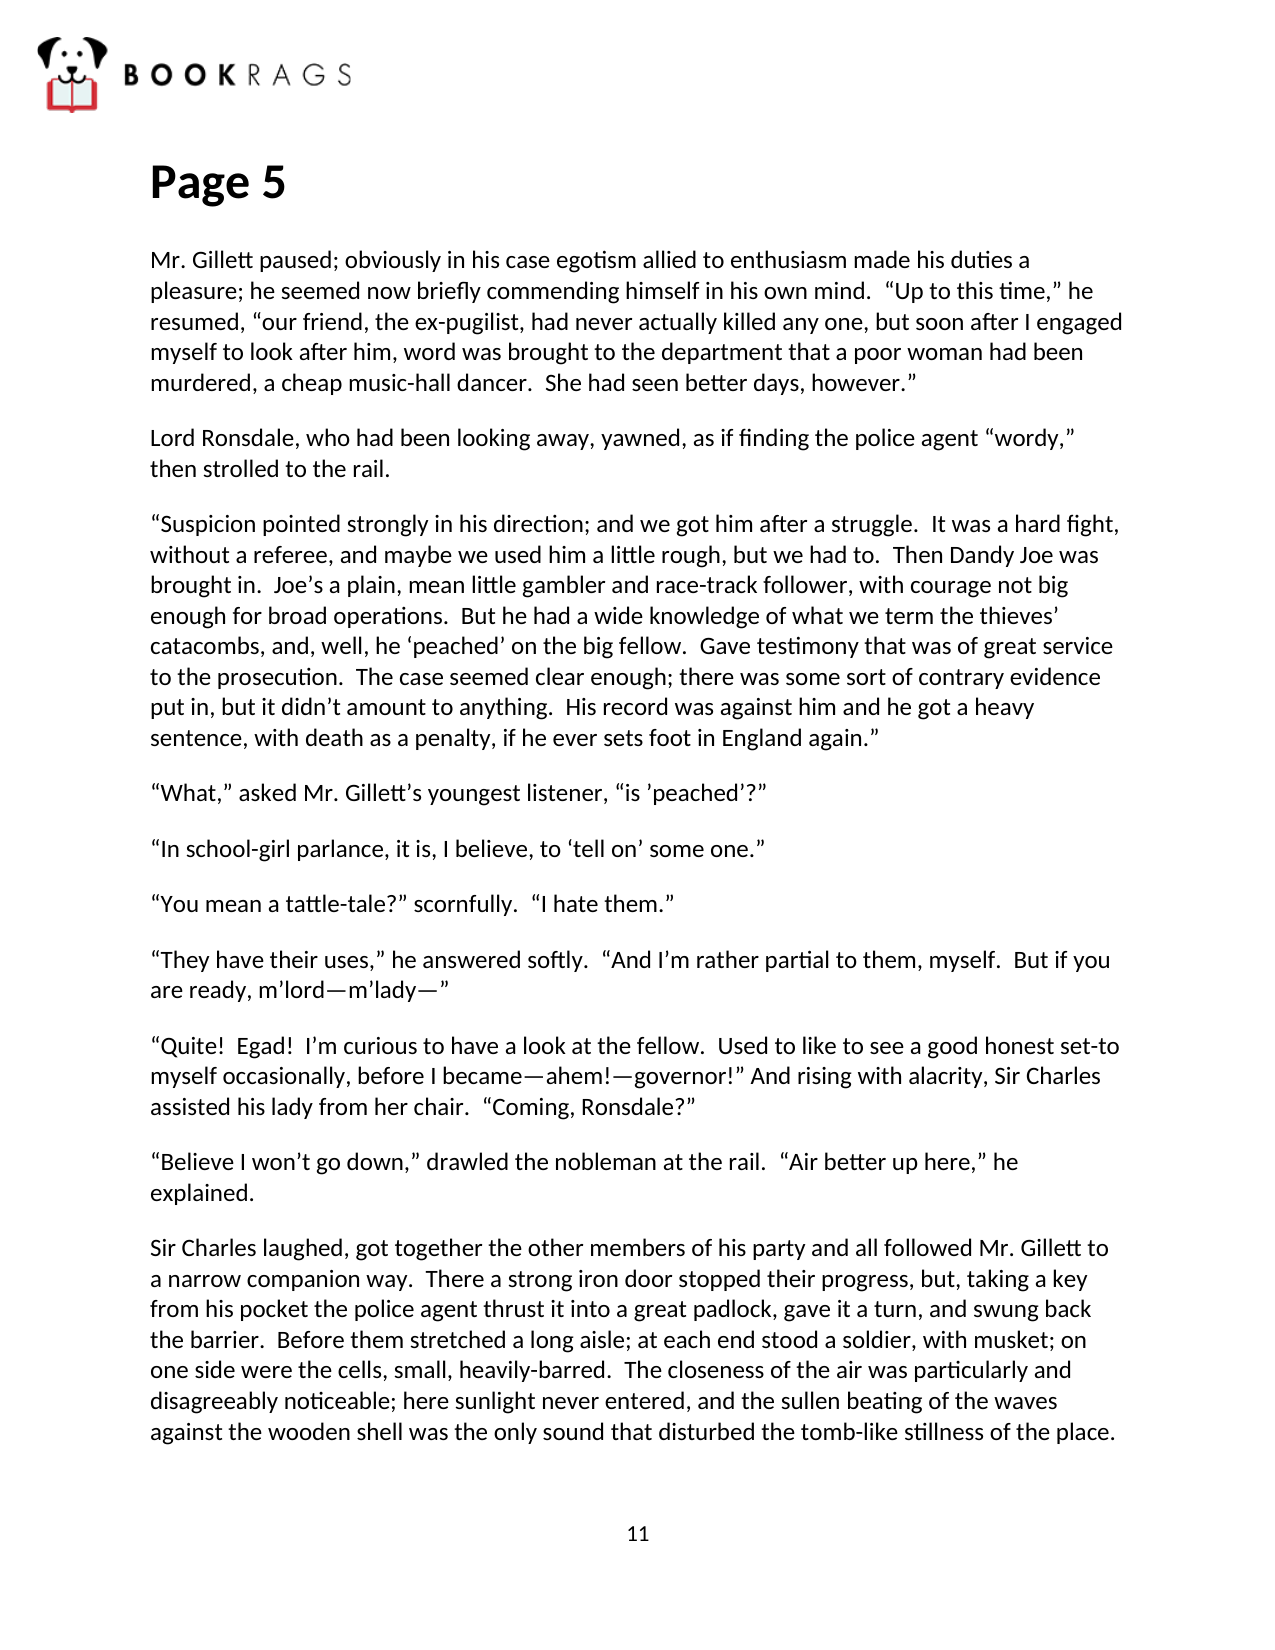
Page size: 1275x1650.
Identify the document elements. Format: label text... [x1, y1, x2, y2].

text “Suspicion pointed strongly in his direction; and we got him after a struggle. It was a hard fight, without a referee, and maybe we used him a little rough, but we had to. Then Dandy Joe was brought in. Joe’s a plain, mean little gambler and race-track follower, with courage not big enough for broad operations. But he had a wide knowledge of what we term the thieves’ catacombs, and, well, he ‘peached’ on the big fellow. Gave testimony that was of great service to the prosecution. The case seemed clear enough; there was some sort of contrary evidence put in, but it didn’t amount to anything. His record was against him and he got a heavy sentence, with death as a penalty, if he ever sets foot in England again.” [150, 508, 1125, 752]
text Mr. Gillett paused; obviously in his case egotism allied to enthusiasm made his duties a pleasure; he seemed now briefly commending himself in his own mind. “Up to this time,” he resumed, “our friend, the ex-pugilist, had never actually killed any one, but soon after I engaged myself to look after him, word was brought to the department that a poor woman had been murdered, a cheap music-hall dancer. She had seen better days, however.” [150, 244, 1125, 397]
text Sir Charles laughed, got together the other members of his party and all followed Mr. Gillett to a narrow companion way. There a strong iron door stopped their progress, but, taking a key from his pocket the police agent thrust it into a great padlock, gave it a turn, and swung back the barrier. Before them stretched a long aisle; at each end stood a soldier, with musket; on one side were the cells, small, heavily-barred. The closeness of the air was particularly and disagreeably noticeable; here sunlight never entered, and the sullen beating of the waves against the wooden shell was the only sound that disturbed the tomb-like stillness of the place. [150, 1233, 1125, 1446]
text Lord Ronsdale, who had been looking away, yawned, as if finding the police agent “wordy,” then strolled to the rail. [150, 422, 1125, 483]
text “What,” asked Mr. Gillett’s youngest listener, “is ’peached’?” [150, 777, 1125, 808]
text “In school-girl parlance, it is, I believe, to ‘tell on’ some one.” [150, 833, 1125, 863]
text “They have their uses,” he answered softly. “And I’m rather partial to them, myself. But if you are ready, m’lord—­m’lady—­” [150, 944, 1125, 1005]
picture [37, 37, 351, 113]
text “Quite! Egad! I’m curious to have a look at the fellow. Used to like to see a good honest set-to myself occasionally, before I became—­ahem!—­governor!” And rising with alacrity, Sir Charles assisted his lady from her chair. “Coming, Ronsdale?” [150, 1030, 1125, 1122]
text Page 5 [150, 150, 1125, 211]
text “You mean a tattle-tale?” scornfully. “I hate them.” [150, 888, 1125, 919]
text “Believe I won’t go down,” drawled the nobleman at the rail. “Air better up here,” he explained. [150, 1147, 1125, 1208]
